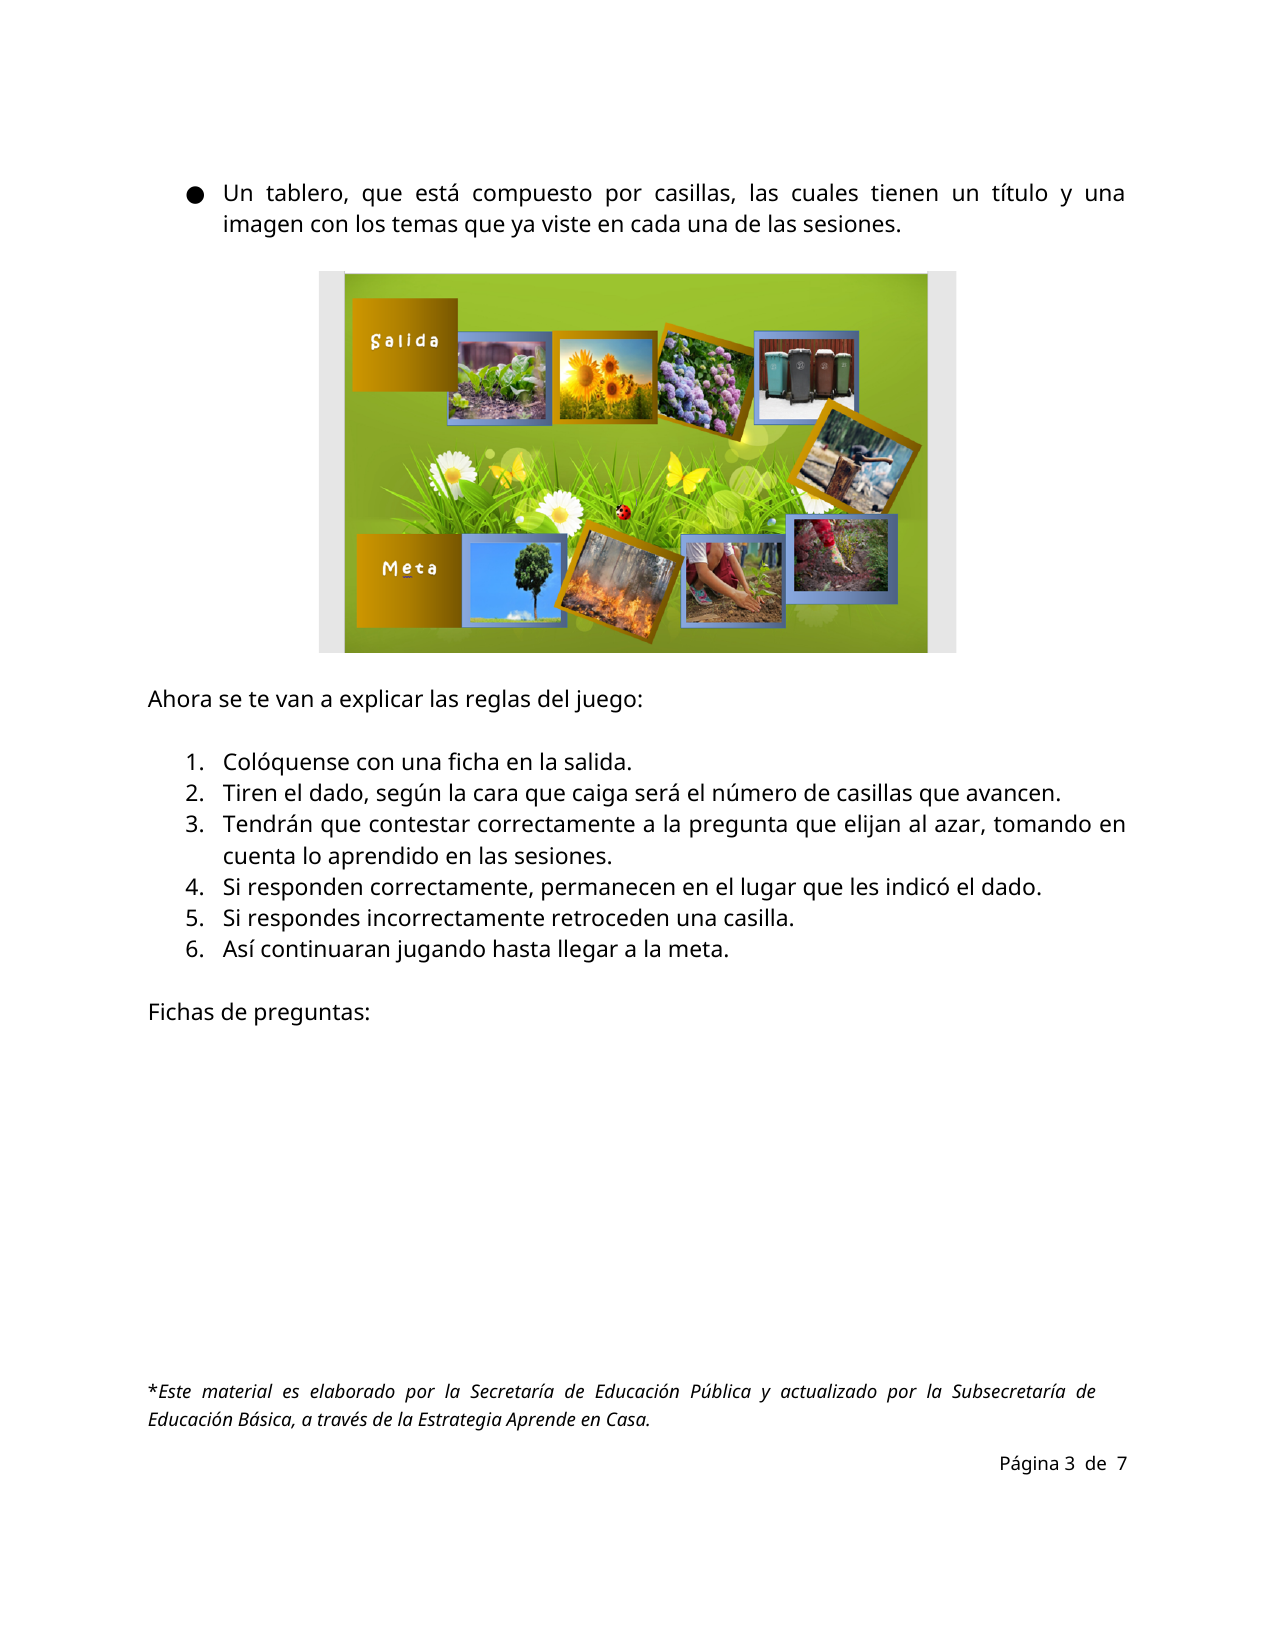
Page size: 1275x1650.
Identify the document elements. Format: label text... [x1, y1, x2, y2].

list Si responden correctamente, permanecen en el lugar que les indicó el dado. [185, 871, 1127, 902]
list Tendrán que contestar correctamente a la pregunta que elijan al azar, tomando en cuenta lo aprendido en las sesiones. [185, 808, 1127, 871]
list Un tablero, que está compuesto por casillas, las cuales tienen un título y una imagen con los temas que ya viste en cada una de las sesiones. [185, 177, 1127, 240]
list Tiren el dado, según la cara que caiga será el número de casillas que avancen. [185, 777, 1127, 808]
picture [318, 271, 957, 653]
list Colóquense con una ficha en la salida. [185, 746, 1127, 777]
list Así continuaran jugando hasta llegar a la meta. [185, 933, 1127, 965]
text Fichas de preguntas: [148, 996, 1127, 1027]
text Ahora se te van a explicar las reglas del juego: [148, 683, 1127, 715]
list Si respondes incorrectamente retroceden una casilla. [185, 902, 1127, 933]
